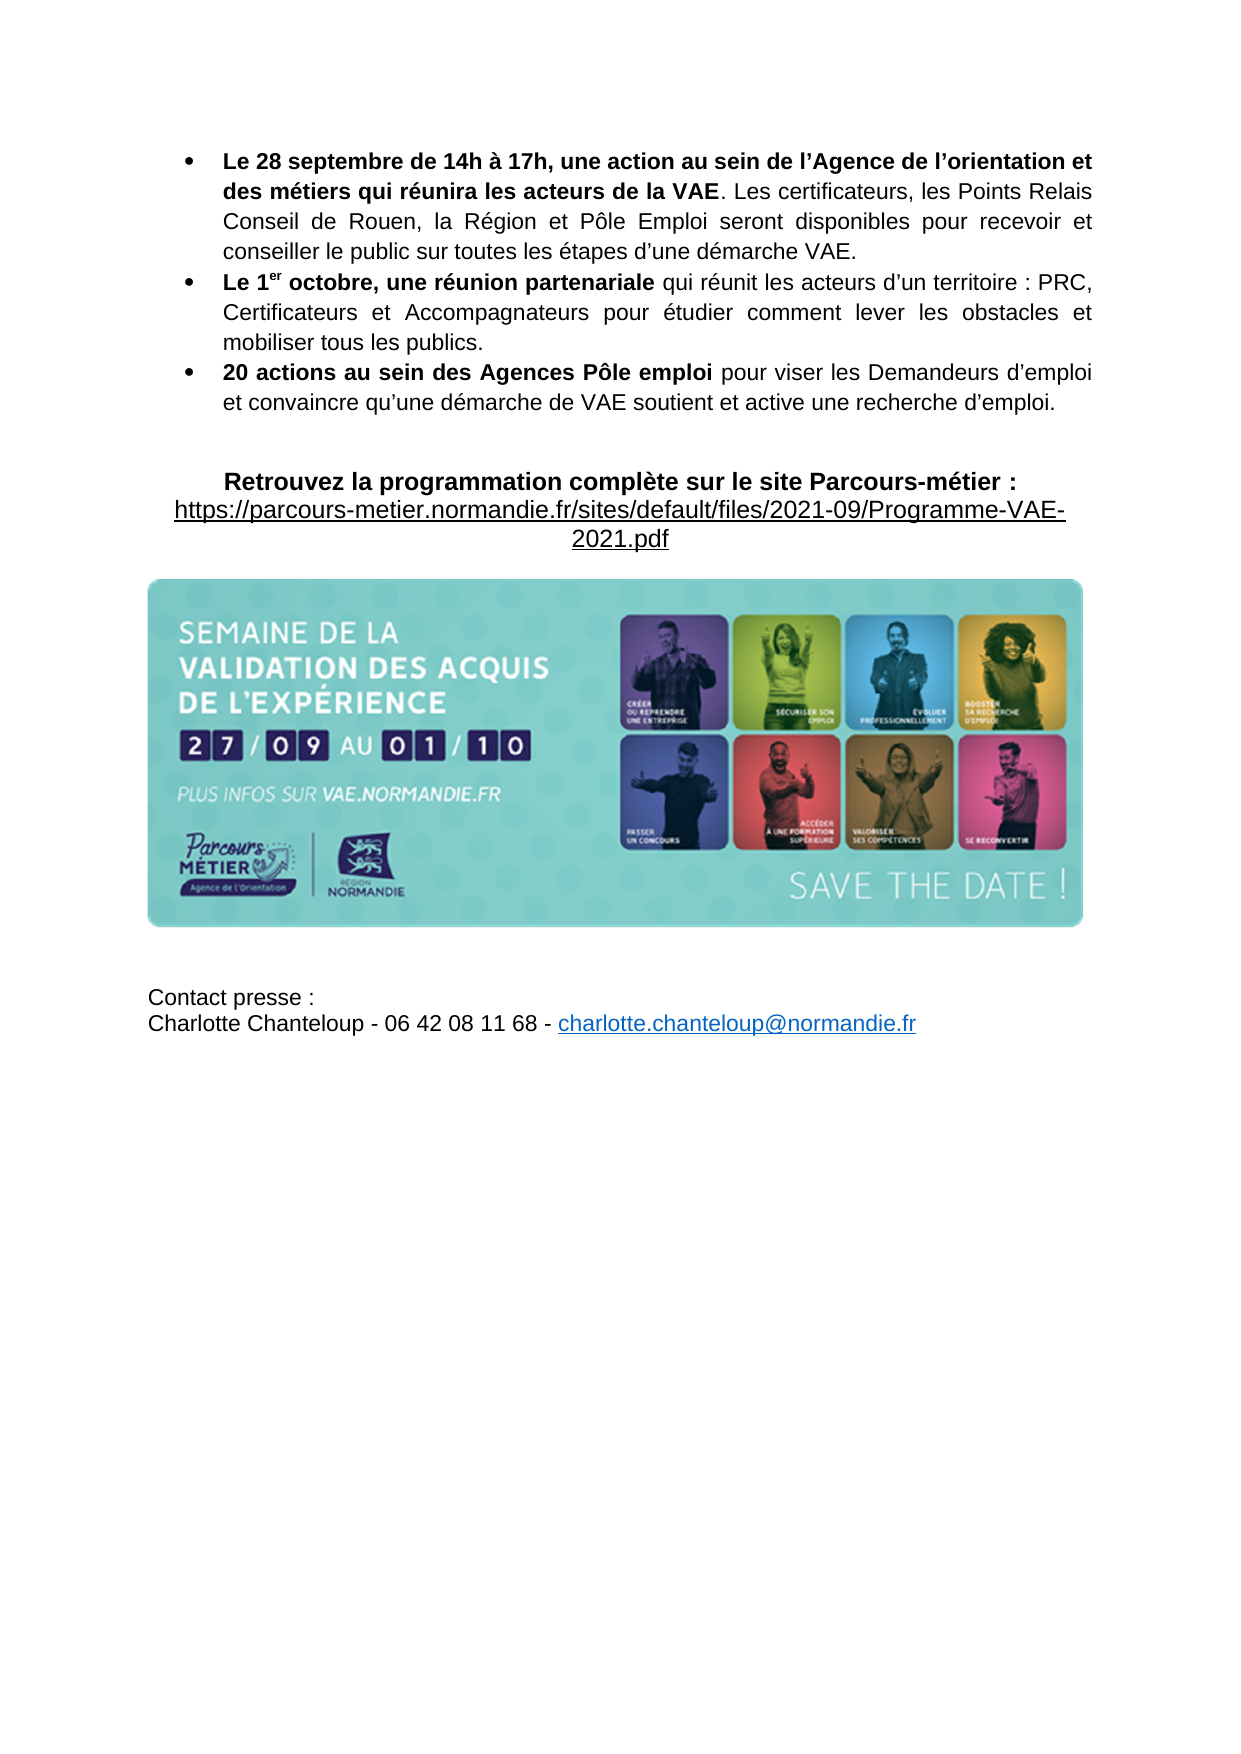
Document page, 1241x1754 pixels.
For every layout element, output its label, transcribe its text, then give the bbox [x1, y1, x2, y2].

text Charlotte Chanteloup - 06 42 08 11 68 - charlotte.chanteloup@normandie.fr [148, 1010, 1093, 1036]
list Le 1er octobre, une réunion partenariale qui réunit les acteurs d’un territoire : PRC, Certificateurs et Accompagnateurs pour étudier comment lever les obstacles et mobiliser tous les publics. [185, 268, 1093, 355]
text Contact presse : [148, 984, 1093, 1010]
list 20 actions au sein des Agences Pôle emploi pour viser les Demandeurs d’emploi et convaincre qu’une démarche de VAE soutient et active une recherche d’emploi. [185, 359, 1093, 416]
picture [147, 579, 1084, 928]
text Retrouvez la programmation complète sur le site Parcours-métier : [148, 467, 1093, 495]
text https://parcours-metier.normandie.fr/sites/default/files/2021-09/Programme-VAE-2021.pdf [148, 495, 1093, 553]
list Le 28 septembre de 14h à 17h, une action au sein de l’Agence de l’orientation et des métiers qui réunira les acteurs de la VAE. Les certificateurs, les Points Relais Conseil de Rouen, la Région et Pôle Emploi seront disponibles pour recevoir et conseiller le public sur toutes les étapes d’une démarche VAE. [185, 148, 1093, 264]
